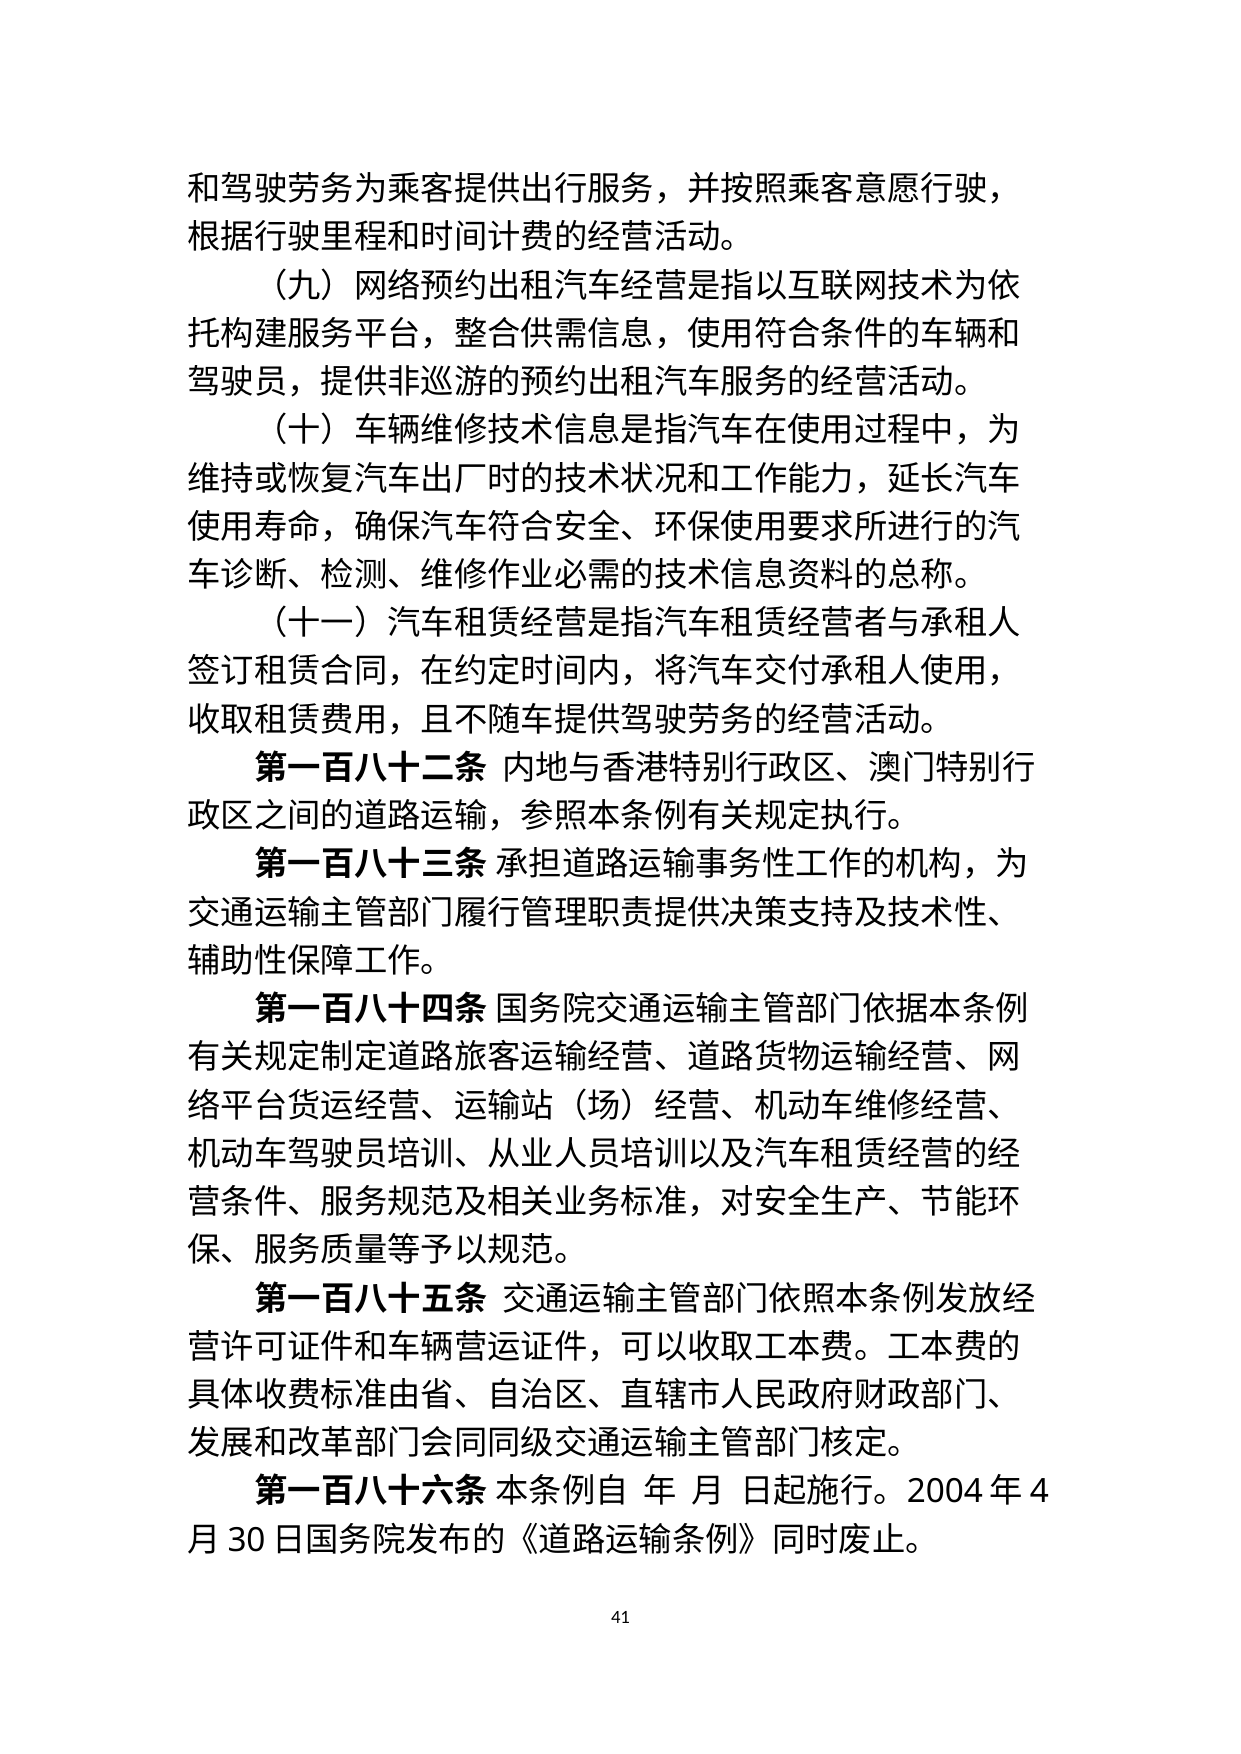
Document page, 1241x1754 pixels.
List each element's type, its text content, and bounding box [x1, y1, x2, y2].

text （九）网络预约出租汽车经营是指以互联网技术为依托构建服务平台，整合供需信息，使用符合条件的车辆和驾驶员，提供非巡游的预约出租汽车服务的经营活动。 [187, 258, 1053, 403]
text 第一百八十六条 本条例自 年 月 日起施行。2004年4月30日国务院发布的《道路运输条例》同时废止。 [187, 1464, 1053, 1561]
text 第一百八十三条 承担道路运输事务性工作的机构，为交通运输主管部门履行管理职责提供决策支持及技术性、辅助性保障工作。 [187, 837, 1053, 982]
text （十）车辆维修技术信息是指汽车在使用过程中，为维持或恢复汽车出厂时的技术状况和工作能力，延长汽车使用寿命，确保汽车符合安全、环保使用要求所进行的汽车诊断、检测、维修作业必需的技术信息资料的总称。 [187, 403, 1053, 596]
text 第一百八十五条 交通运输主管部门依照本条例发放经营许可证件和车辆营运证件，可以收取工本费。工本费的具体收费标准由省、自治区、直辖市人民政府财政部门、发展和改革部门会同同级交通运输主管部门核定。 [187, 1271, 1053, 1464]
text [187, 162, 1053, 258]
text 第一百八十二条 内地与香港特别行政区、澳门特别行政区之间的道路运输，参照本条例有关规定执行。 [187, 741, 1053, 837]
text （十一）汽车租赁经营是指汽车租赁经营者与承租人签订租赁合同，在约定时间内，将汽车交付承租人使用，收取租赁费用，且不随车提供驾驶劳务的经营活动。 [187, 596, 1053, 741]
text 第一百八十四条 国务院交通运输主管部门依据本条例有关规定制定道路旅客运输经营、道路货物运输经营、网络平台货运经营、运输站（场）经营、机动车维修经营、机动车驾驶员培训、从业人员培训以及汽车租赁经营的经营条件、服务规范及相关业务标准，对安全生产、节能环保、服务质量等予以规范。 [187, 982, 1053, 1271]
